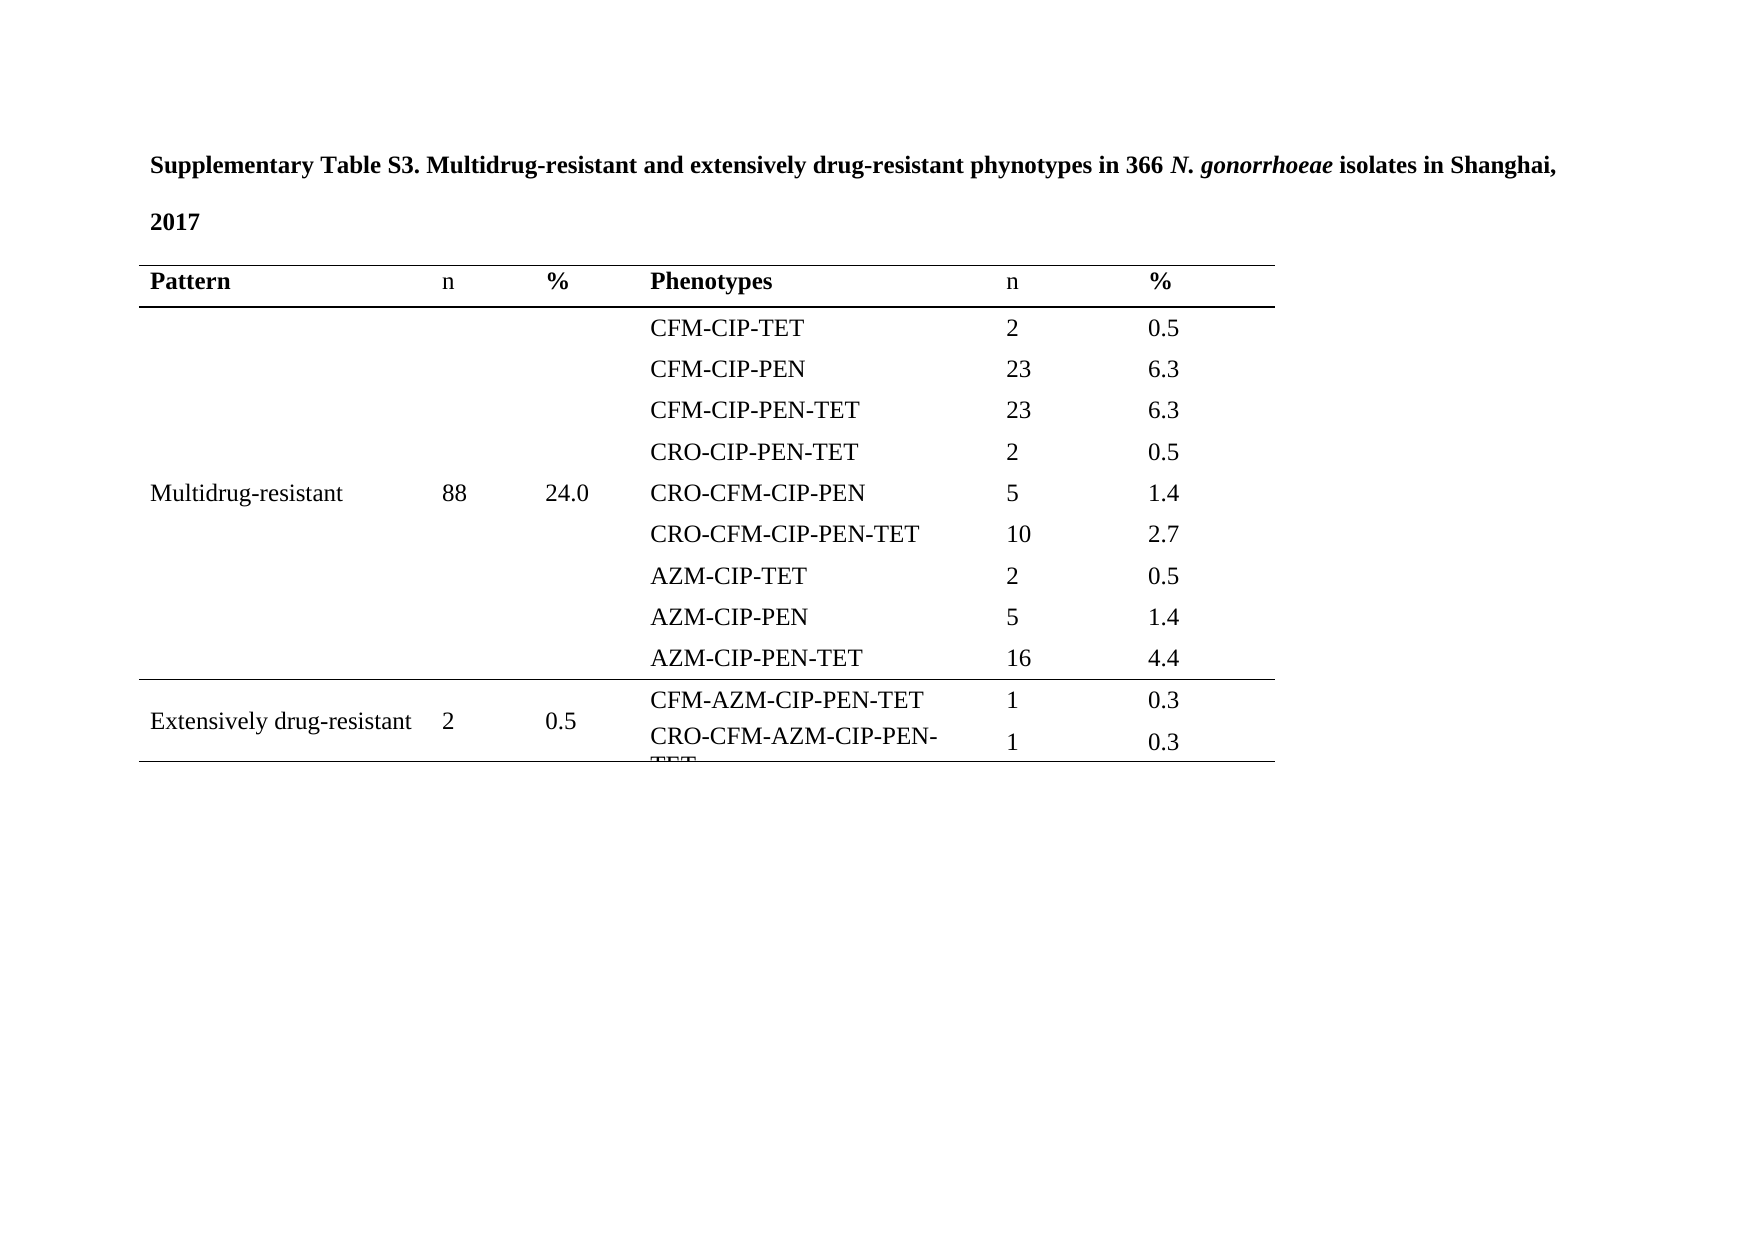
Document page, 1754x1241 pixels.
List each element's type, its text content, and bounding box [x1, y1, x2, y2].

table_header n [995, 266, 1137, 306]
table_cell 0.3 [1137, 720, 1275, 761]
table_cell AZM-CIP-TET [639, 555, 995, 596]
table_cell AZM-CIP-PEN-TET [639, 637, 995, 678]
table_header Phenotypes [639, 266, 995, 306]
table_cell CRO-CFM-CIP-PEN [639, 472, 995, 513]
table_cell CFM-CIP-PEN [639, 348, 995, 389]
table_cell 2.7 [1137, 513, 1275, 554]
table_header % [534, 266, 639, 306]
table_cell 4.4 [1137, 637, 1275, 678]
table_cell 1.4 [1137, 472, 1275, 513]
table_cell 1 [995, 680, 1137, 720]
table_cell 23 [995, 389, 1137, 430]
table_header Pattern [139, 266, 431, 306]
table_cell 1.4 [1137, 596, 1275, 637]
table_cell 16 [995, 637, 1137, 678]
table_cell 0.5 [1137, 430, 1275, 472]
text Supplementary Table S3. Multidrug-resistant and extensively drug-resistant phynotypes in 366 N. gonorrhoeae isolates in Shanghai, 2017 [150, 150, 1604, 236]
table_cell CFM-CIP-PEN-TET [639, 389, 995, 430]
table_cell 5 [995, 472, 1137, 513]
table_cell 24.0 [534, 308, 639, 678]
table_cell 0.5 [1137, 555, 1275, 596]
table_cell 0.3 [1137, 680, 1275, 720]
table_header n [431, 266, 534, 306]
table_cell CRO-CIP-PEN-TET [639, 430, 995, 472]
table_cell 2 [995, 555, 1137, 596]
table_cell CFM-AZM-CIP-PEN-TET [639, 680, 995, 720]
table_cell AZM-CIP-PEN [639, 596, 995, 637]
table_cell 2 [995, 308, 1137, 348]
table_cell 23 [995, 348, 1137, 389]
table_cell 88 [431, 308, 534, 678]
table_cell 6.3 [1137, 389, 1275, 430]
table_cell CFM-CIP-TET [639, 308, 995, 348]
table_header % [1137, 266, 1275, 306]
table_cell 5 [995, 596, 1137, 637]
table_cell Extensively drug-resistant [139, 680, 431, 761]
table_cell CRO-CFM-AZM-CIP-PEN-TET [639, 720, 995, 761]
table_cell 0.5 [534, 680, 639, 761]
table_cell 2 [995, 430, 1137, 472]
table_cell 6.3 [1137, 348, 1275, 389]
table_cell 1 [995, 720, 1137, 761]
table_cell Multidrug-resistant [139, 308, 431, 678]
table_cell 2 [431, 680, 534, 761]
table_cell CRO-CFM-CIP-PEN-TET [639, 513, 995, 554]
table_cell 0.5 [1137, 308, 1275, 348]
table_cell 10 [995, 513, 1137, 554]
